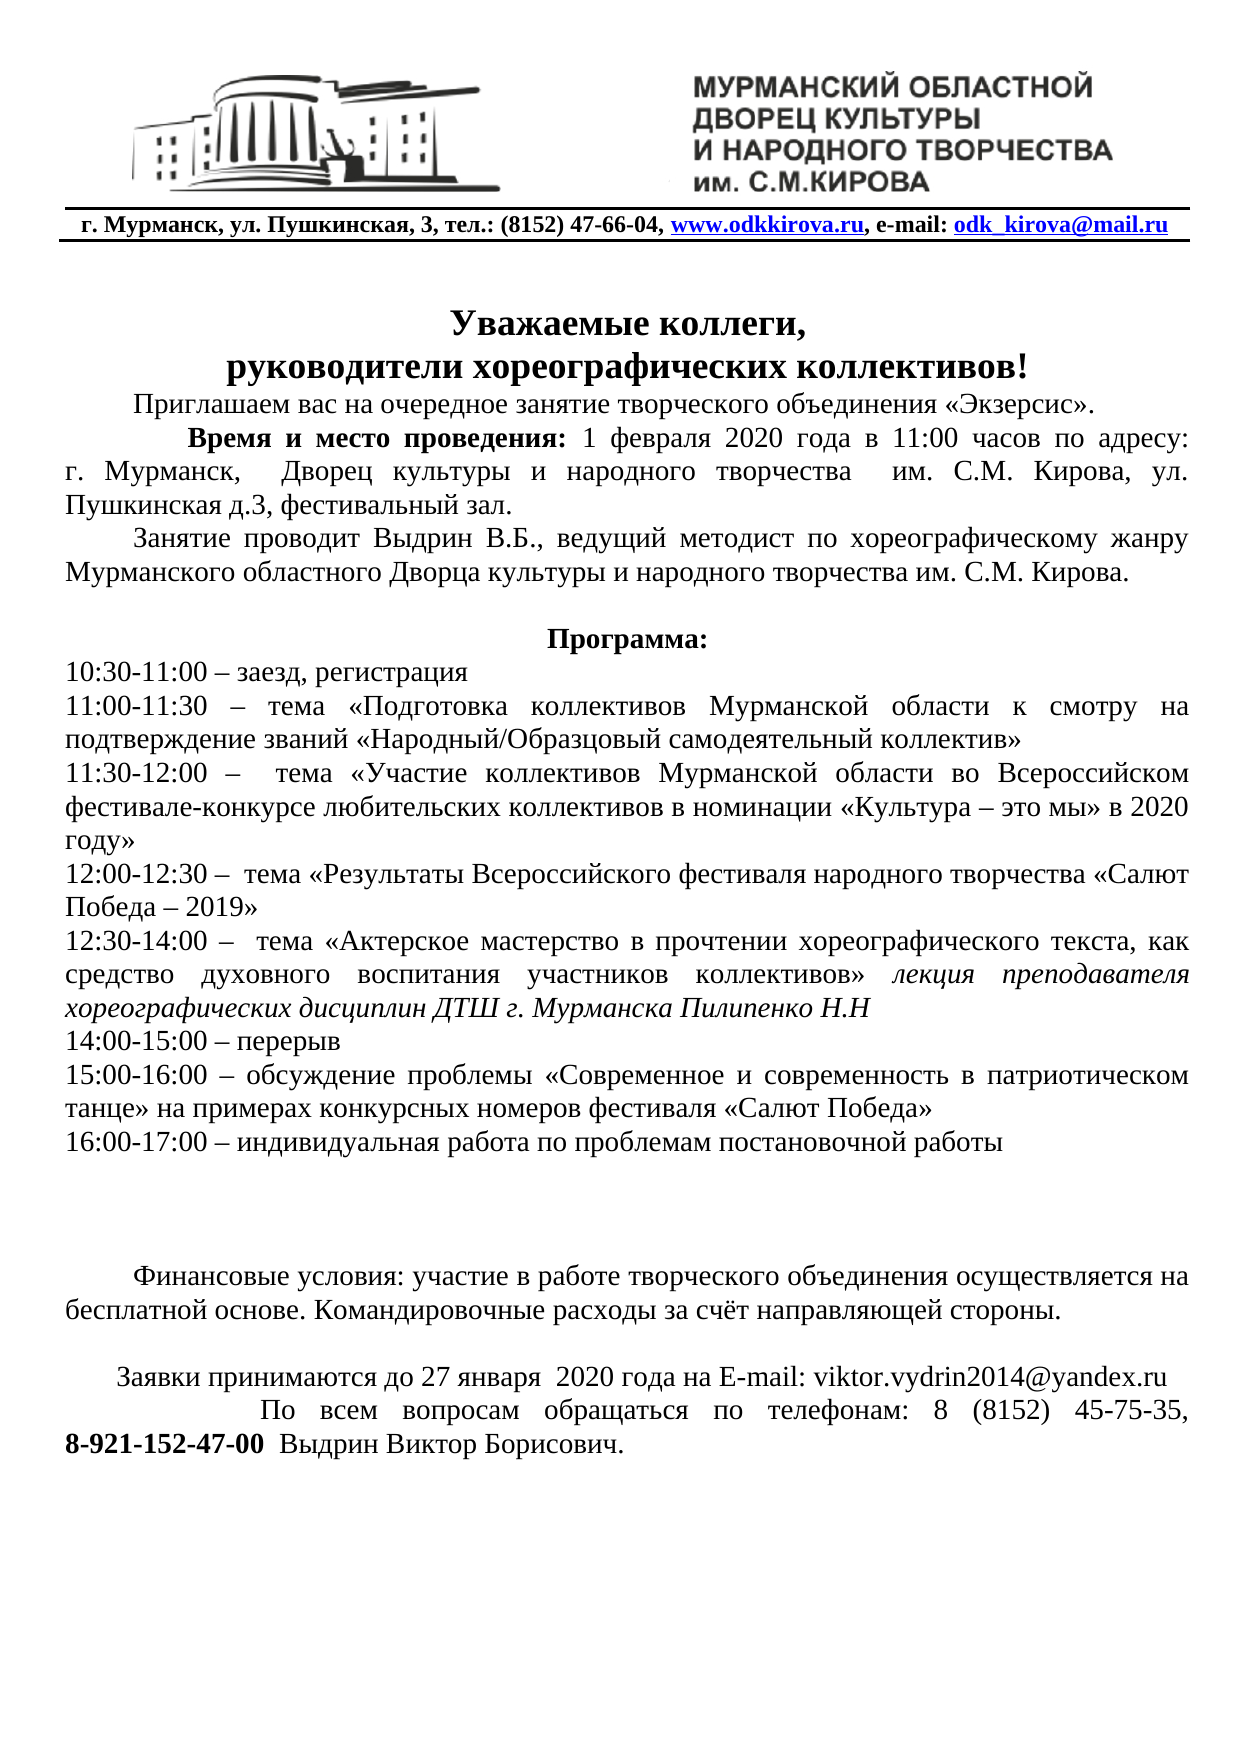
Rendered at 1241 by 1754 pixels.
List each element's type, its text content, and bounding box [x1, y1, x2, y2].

text Программа: [65, 621, 1190, 654]
text 11:00-11:30 – тема «Подготовка коллективов Мурманской области к смотру на подтверждение званий «Народный/Образцовый самодеятельный коллектив» [65, 688, 1190, 755]
text Приглашаем вас на очередное занятие творческого объединения «Экзерсис». [65, 386, 1190, 420]
text 10:30-11:00 – заезд, регистрация [65, 654, 1190, 688]
picture [116, 58, 1139, 205]
text По всем вопросам обращаться по телефонам: 8 (8152) 45-75-35, 8-921-152-47-00 Выдрин Виктор Борисович. [65, 1392, 1190, 1459]
text 14:00-15:00 – перерыв [65, 1023, 1190, 1057]
text 15:00-16:00 – обсуждение проблемы «Современное и современность в патриотическом танце» на примерах конкурсных номеров фестиваля «Салют Победа» [65, 1057, 1190, 1124]
text г. Мурманск, ул. Пушкинская, 3, тел.: (8152) 47-66-04, www.odkkirova.ru, e-mail: odk_kirova@mail.ru [59, 210, 1190, 239]
text Занятие проводит Выдрин В.Б., ведущий методист по хореографическому жанру Мурманского областного Дворца культуры и народного творчества им. С.М. Кирова. [65, 520, 1190, 587]
text Время и место проведения: 1 февраля 2020 года в 11:00 часов по адресу: г. Мурманск, Дворец культуры и народного творчества им. С.М. Кирова, ул. Пушкинская д.3, фестивальный зал. [65, 420, 1190, 520]
text Уважаемые коллеги, [65, 300, 1190, 343]
text Финансовые условия: участие в работе творческого объединения осуществляется на бесплатной основе. Командировочные расходы за счёт направляющей стороны. [65, 1258, 1190, 1325]
text руководители хореографических коллективов! [65, 343, 1190, 386]
text 12:00-12:30 – тема «Результаты Всероссийского фестиваля народного творчества «Салют Победа – 2019» [65, 856, 1190, 923]
text 12:30-14:00 – тема «Актерское мастерство в прочтении хореографического текста, как средство духовного воспитания участников коллективов» лекция преподавателя хореографических дисциплин ДТШ г. Мурманска Пилипенко Н.Н [65, 923, 1190, 1023]
text Заявки принимаются до 27 января 2020 года на E-mail: viktor.vydrin2014@yandex.ru [65, 1359, 1190, 1392]
text 11:30-12:00 – тема «Участие коллективов Мурманской области во Всероссийском фестивале-конкурсе любительских коллективов в номинации «Культура – это мы» в 2020 году» [65, 755, 1190, 856]
text 16:00-17:00 – индивидуальная работа по проблемам постановочной работы [65, 1124, 1190, 1158]
